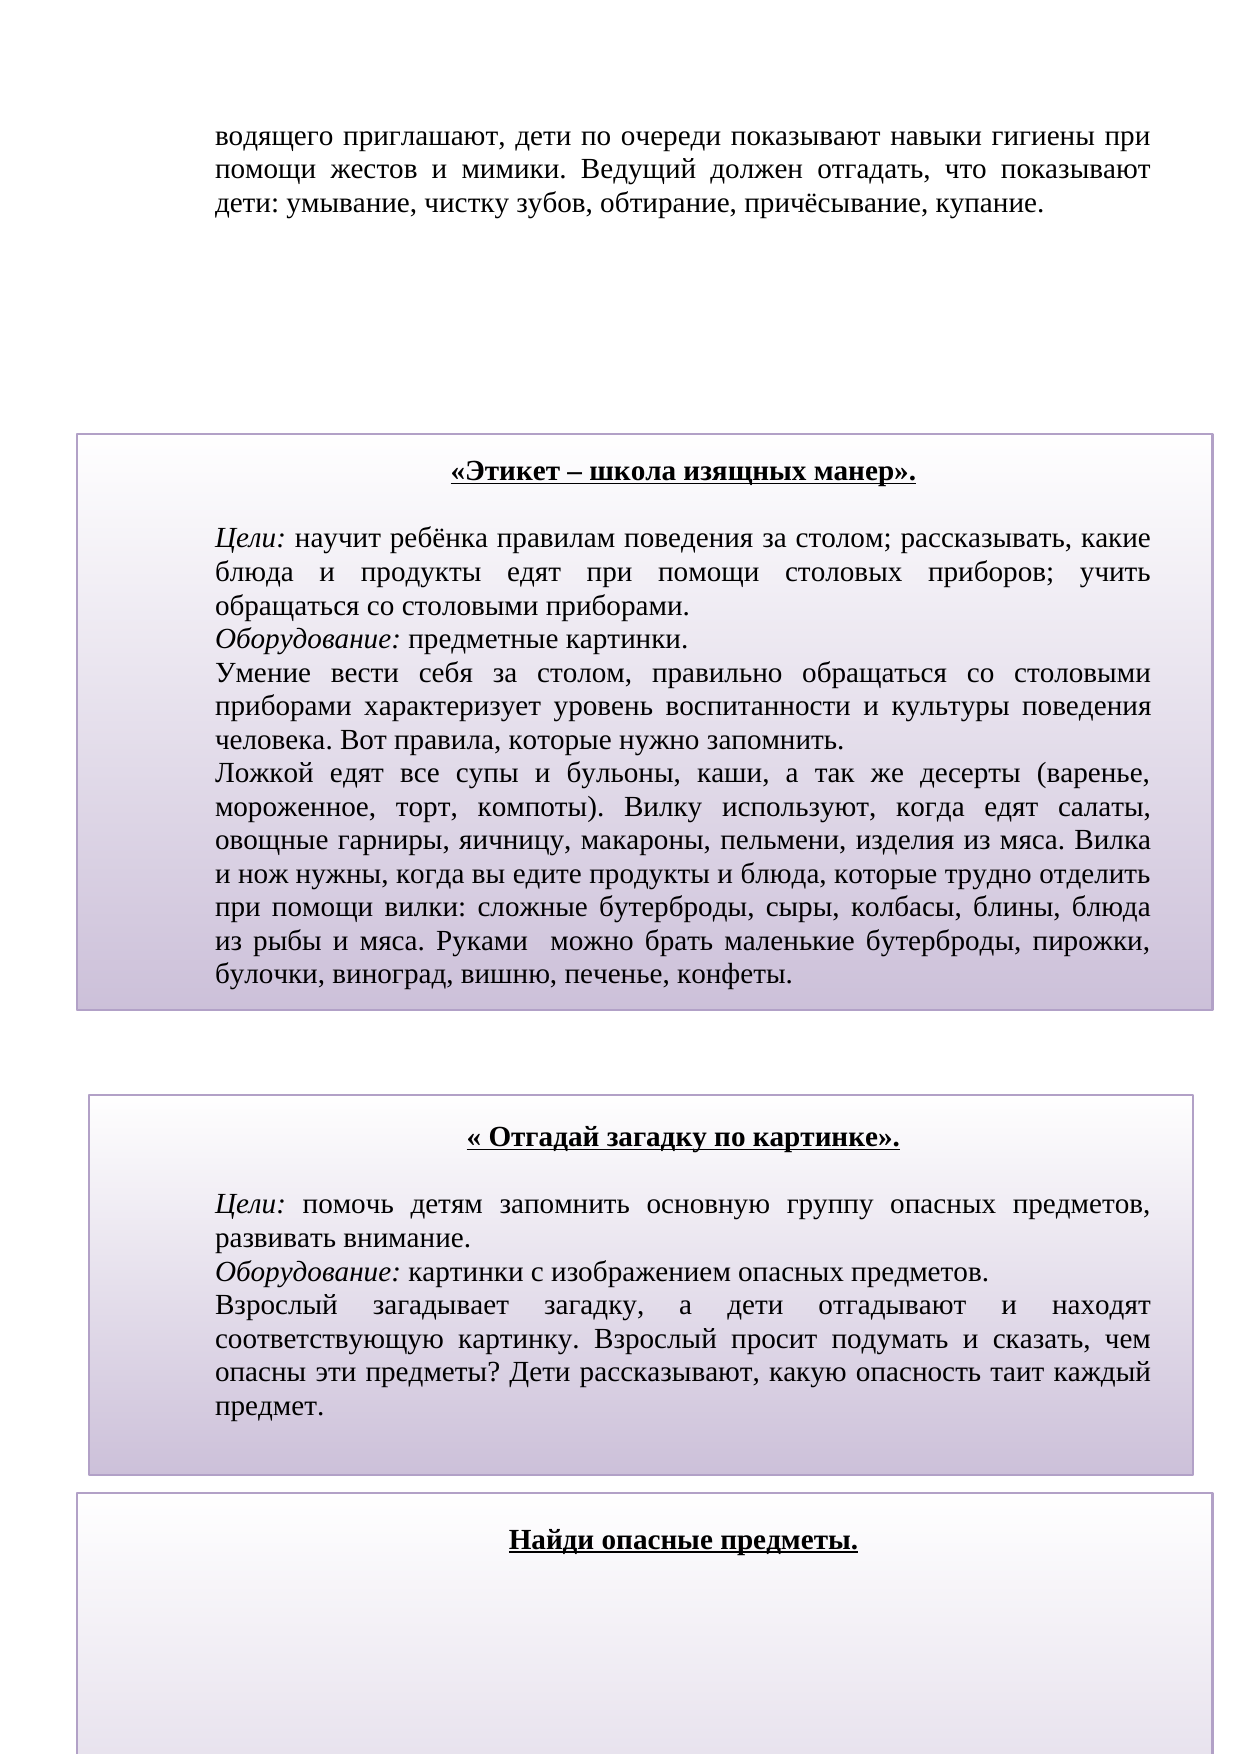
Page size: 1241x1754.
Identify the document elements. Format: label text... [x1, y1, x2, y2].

text Найди опасные предметы. [215, 1522, 1152, 1556]
text Цели: научит ребёнка правилам поведения за столом; рассказывать, какие блюда и продукты едят при помощи столовых приборов; учить обращаться со столовыми приборами. [215, 521, 1152, 621]
text Ложкой едят все супы и бульоны, каши, а так же десерты (варенье, мороженное, торт, компоты). Вилку используют, когда едят салаты, овощные гарниры, яичницу, макароны, пельмени, изделия из мяса. Вилка и нож нужны, когда вы едите продукты и блюда, которые трудно отделить при помощи вилки: сложные бутерброды, сыры, колбасы, блины, блюда из рыбы и мяса. Руками можно брать маленькие бутерброды, пирожки, булочки, виноград, вишню, печенье, конфеты. [215, 755, 1152, 990]
text «Этикет – школа изящных манер». [215, 453, 1152, 487]
text Оборудование: предметные картинки. [215, 621, 1152, 655]
text Цели: помочь детям запомнить основную группу опасных предметов, развивать внимание. [215, 1187, 1152, 1254]
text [215, 118, 1152, 219]
text Взрослый загадывает загадку, а дети отгадывают и находят соответствующую картинку. Взрослый просит подумать и сказать, чем опасны эти предметы? Дети рассказывают, какую опасность таит каждый предмет. [215, 1287, 1152, 1421]
text Оборудование: картинки с изображением опасных предметов. [215, 1254, 1152, 1287]
text Умение вести себя за столом, правильно обращаться со столовыми приборами характеризует уровень воспитанности и культуры поведения человека. Вот правила, которые нужно запомнить. [215, 655, 1152, 755]
text « Отгадай загадку по картинке». [215, 1119, 1152, 1153]
